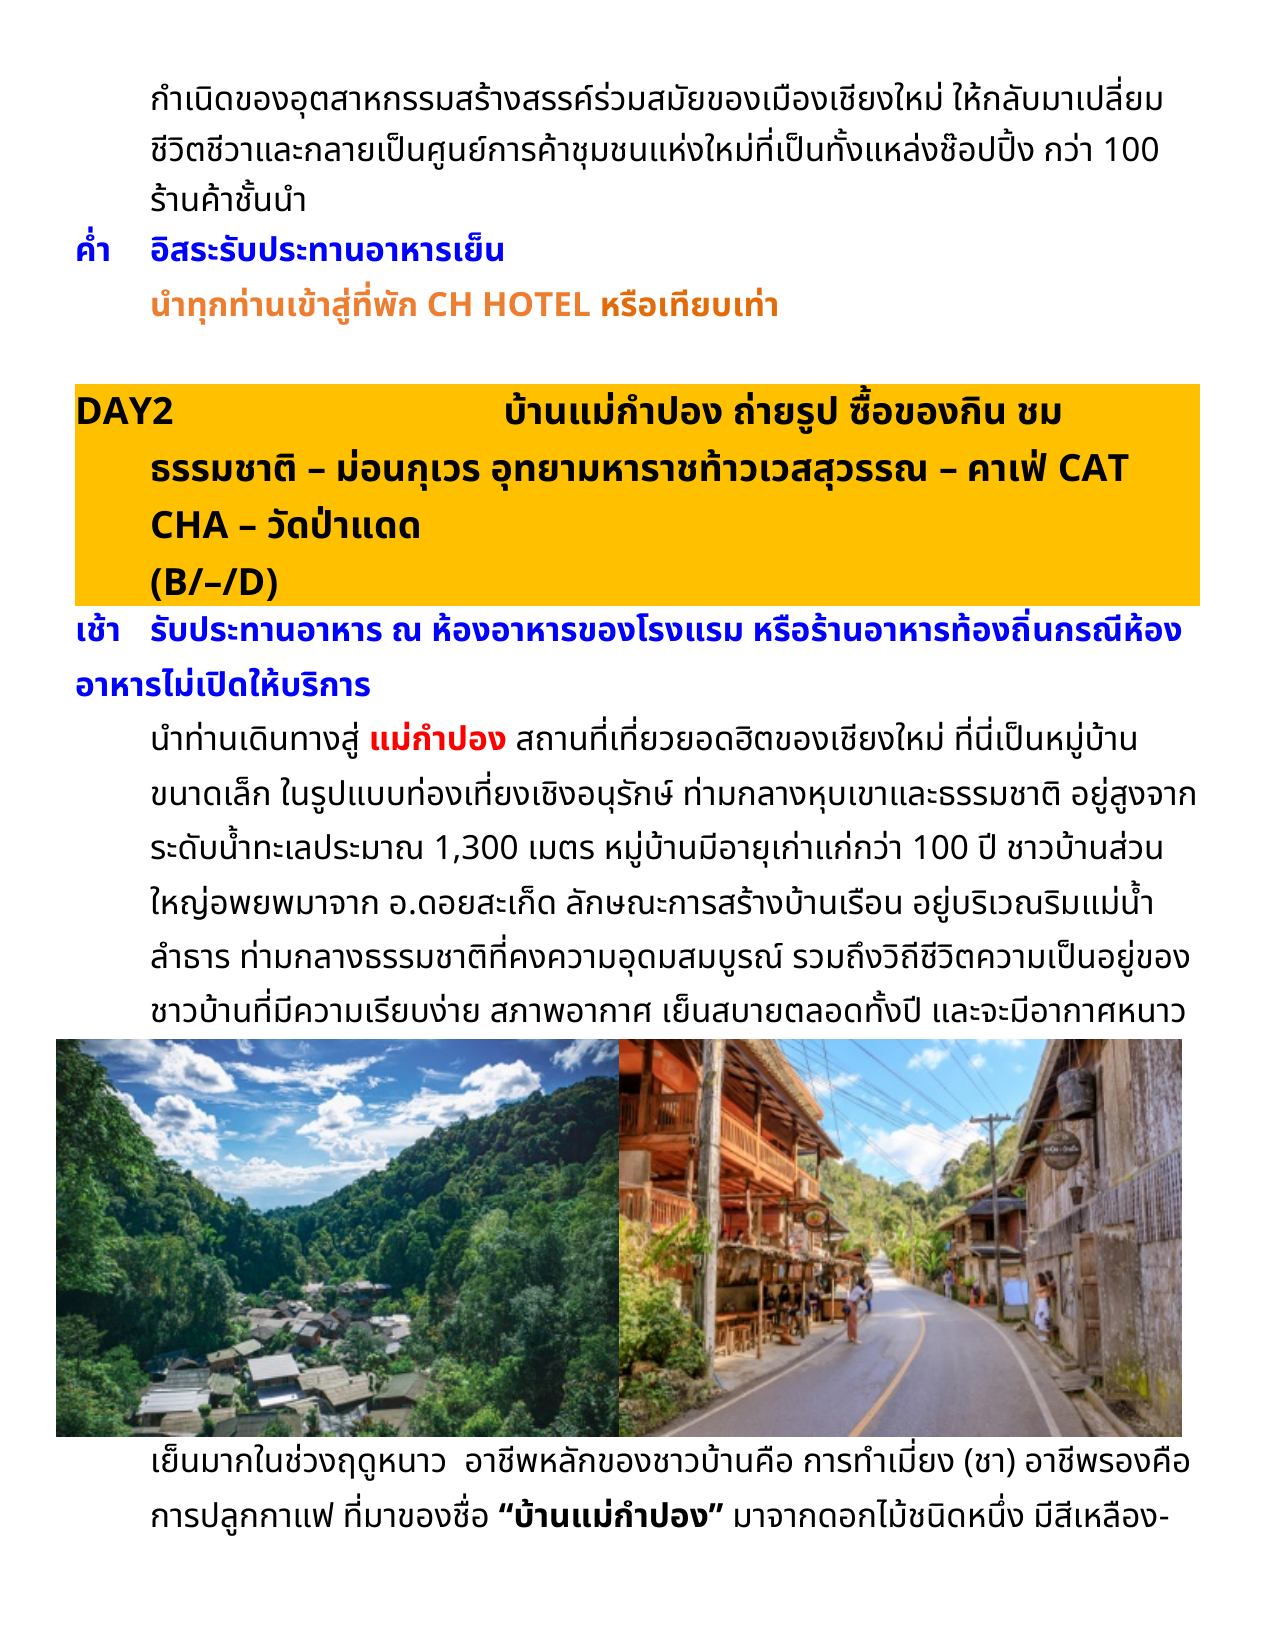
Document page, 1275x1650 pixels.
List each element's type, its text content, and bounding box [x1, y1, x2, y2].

picture [56, 1039, 1182, 1437]
text เช้า รับประทานอาหาร ณ ห้องอาหารของโรงแรม หรือร้านอาหารท้องถิ่นกรณีห้องอาหารไม่เปิดให้บริการ [75, 606, 1200, 711]
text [150, 75, 1209, 226]
text นำทุกท่านเข้าสู่ที่พัก CH HOTEL หรือเทียบเท่า [150, 281, 1200, 331]
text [150, 715, 1200, 1542]
text DAY2 บ้านแม่กำปอง ถ่ายรูป ซื้อของกิน ชมธรรมชาติ – ม่อนกุเวร อุทยามหาราชท้าวเวสสุวรรณ – คาเฟ่ CAT CHA – วัดป่าแดด (B/–/D) [75, 384, 1200, 606]
text ค่ำ อิสระรับประทานอาหารเย็น [75, 226, 1200, 277]
